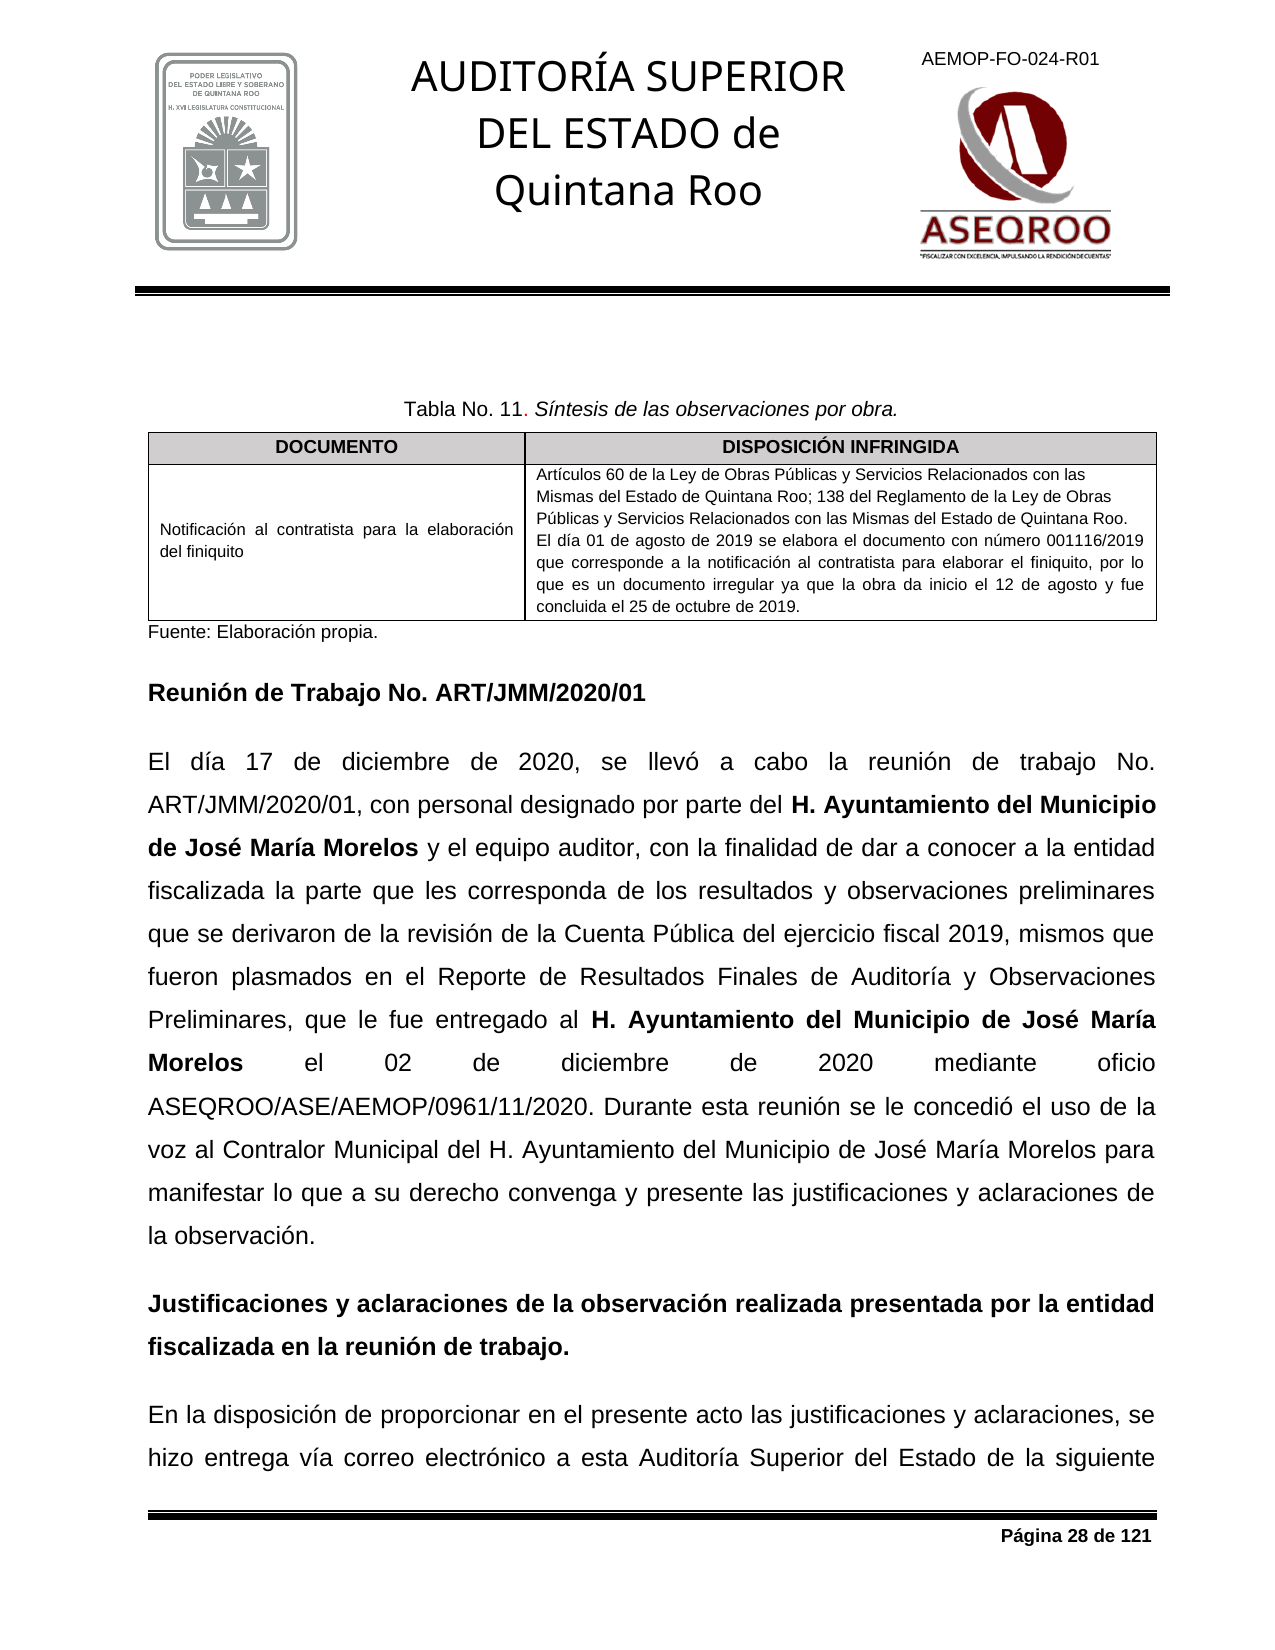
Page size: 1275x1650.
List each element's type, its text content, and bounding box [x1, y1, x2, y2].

text Fuente: Elaboración propia. [148, 621, 1157, 643]
text El día 17 de diciembre de 2020, se llevó a cabo la reunión de trabajo No. ART/JMM/2020/01, con personal designado por parte del H. Ayuntamiento del Municipio de José María Morelos y el equipo auditor, con la finalidad de dar a conocer a la entidad fiscalizada la parte que les corresponda de los resultados y observaciones preliminares que se derivaron de la revisión de la Cuenta Pública del ejercicio fiscal 2019, mismos que fueron plasmados en el Reporte de Resultados Finales de Auditoría y Observaciones Preliminares, que le fue entregado al H. Ayuntamiento del Municipio de José María Morelos el 02 de diciembre de 2020 mediante oficio ASEQROO/ASE/AEMOP/0961/11/2020. Durante esta reunión se le concedió el uso de la voz al Contralor Municipal del H. Ayuntamiento del Municipio de José María Morelos para manifestar lo que a su derecho convenga y presente las justificaciones y aclaraciones de la observación. [148, 746, 1157, 1249]
picture [920, 87, 1111, 259]
table_cell Artículos 60 de la Ley de Obras Públicas y Servicios Relacionados con las Mismas del Estado de Quintana Roo; 138 del Reglamento de la Ley de Obras Públicas y Servicios Relacionados con las Mismas del Estado de Quintana Roo. El día 01 de agosto de 2019 se elabora el documento con número 001116/2019 que corresponde a la notificación al contratista para elaborar el finiquito, por lo que es un documento irregular ya que la obra da inicio el 12 de agosto y fue concluida el 25 de octubre de 2019. [526, 465, 1156, 620]
table_header DOCUMENTO [149, 433, 524, 464]
text Justificaciones y aclaraciones de la observación realizada presentada por la entidad fiscalizada en la reunión de trabajo. [148, 1289, 1157, 1361]
text Tabla No. 11. Síntesis de las observaciones por obra. [148, 396, 1157, 420]
table_header DISPOSICIÓN INFRINGIDA [526, 433, 1156, 464]
picture [153, 49, 299, 252]
table_cell Notificación al contratista para la elaboración del finiquito [149, 465, 524, 620]
text Reunión de Trabajo No. ART/JMM/2020/01 [148, 678, 1157, 707]
